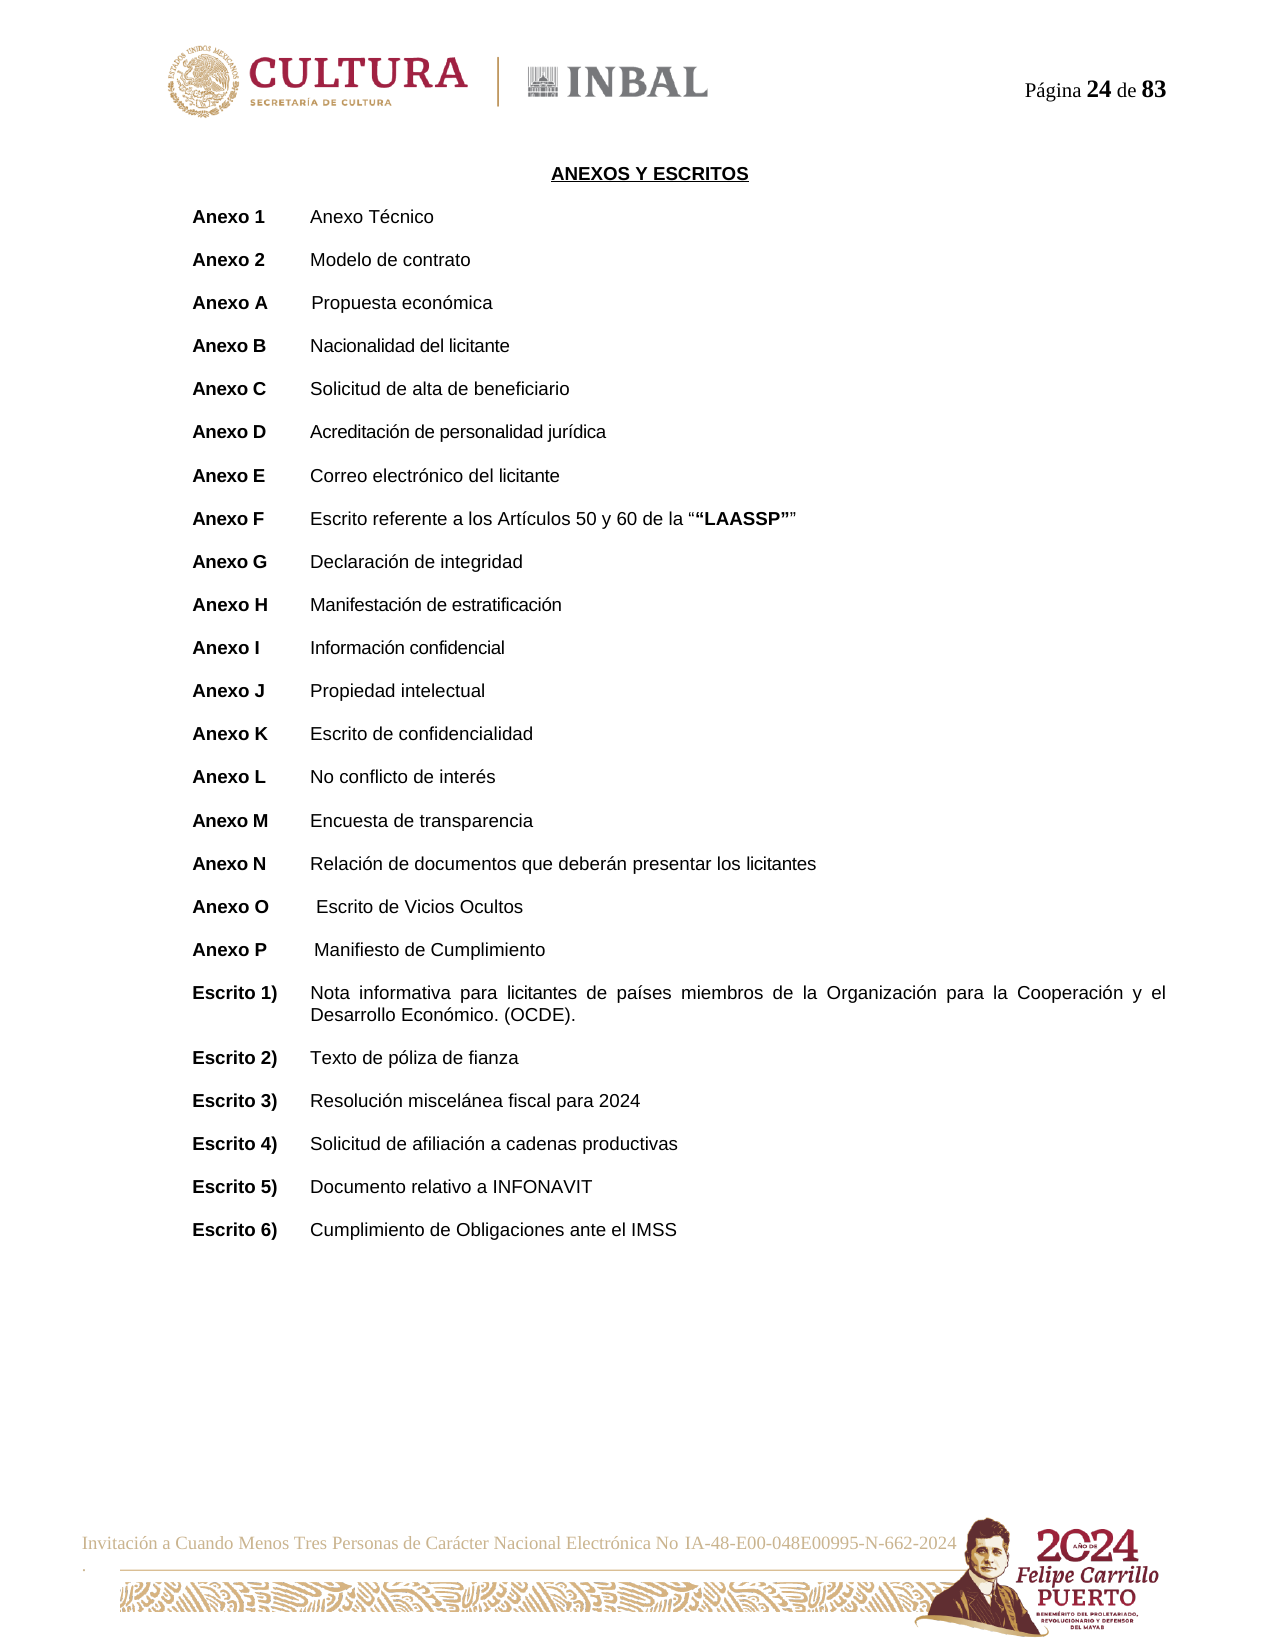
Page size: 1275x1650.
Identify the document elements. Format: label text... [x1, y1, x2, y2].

text Escrito 5) Documento relativo a INFONAVIT [192, 1176, 1166, 1197]
text Anexo I Información confidencial [192, 637, 1166, 658]
text Escrito 3) Resolución miscelánea fiscal para 2024 [192, 1090, 1166, 1111]
text Anexo 1 Anexo Técnico [192, 206, 1166, 227]
text Anexo 2 Modelo de contrato [192, 249, 1166, 270]
text Escrito 1) Nota informativa para licitantes de países miembros de la Organización para la Cooperación y el Desarrollo Económico. (OCDE). [192, 982, 1166, 1025]
text Anexo C Solicitud de alta de beneficiario [192, 378, 1166, 400]
text Anexo L No conflicto de interés [192, 766, 1166, 788]
text Anexo A Propuesta económica [192, 292, 1166, 313]
text Escrito 6) Cumplimiento de Obligaciones ante el IMSS [192, 1219, 1166, 1241]
text Anexo N Relación de documentos que deberán presentar los licitantes [192, 852, 1166, 874]
text Anexo P Manifiesto de Cumplimiento [192, 939, 1166, 960]
text ANEXOS Y ESCRITOS [133, 162, 1166, 184]
text Anexo J Propiedad intelectual [192, 680, 1166, 702]
text Escrito 4) Solicitud de afiliación a cadenas productivas [192, 1133, 1166, 1154]
text Anexo O Escrito de Vicios Ocultos [192, 896, 1166, 917]
text Anexo F Escrito referente a los Artículos 50 y 60 de la ““LAASSP”” [192, 507, 1166, 529]
text Anexo E Correo electrónico del licitante [192, 464, 1166, 486]
text Anexo K Escrito de confidencialidad [192, 723, 1166, 745]
text Escrito 2) Texto de póliza de fianza [192, 1047, 1166, 1068]
text Anexo G Declaración de integridad [192, 551, 1166, 572]
text Anexo D Acreditación de personalidad jurídica [192, 421, 1166, 443]
text Anexo M Encuesta de transparencia [192, 809, 1166, 831]
picture [75, 0, 800, 163]
text Anexo H Manifestación de estratificación [192, 594, 1166, 615]
text Anexo B Nacionalidad del licitante [192, 335, 1166, 357]
picture [50, 1517, 1225, 1650]
